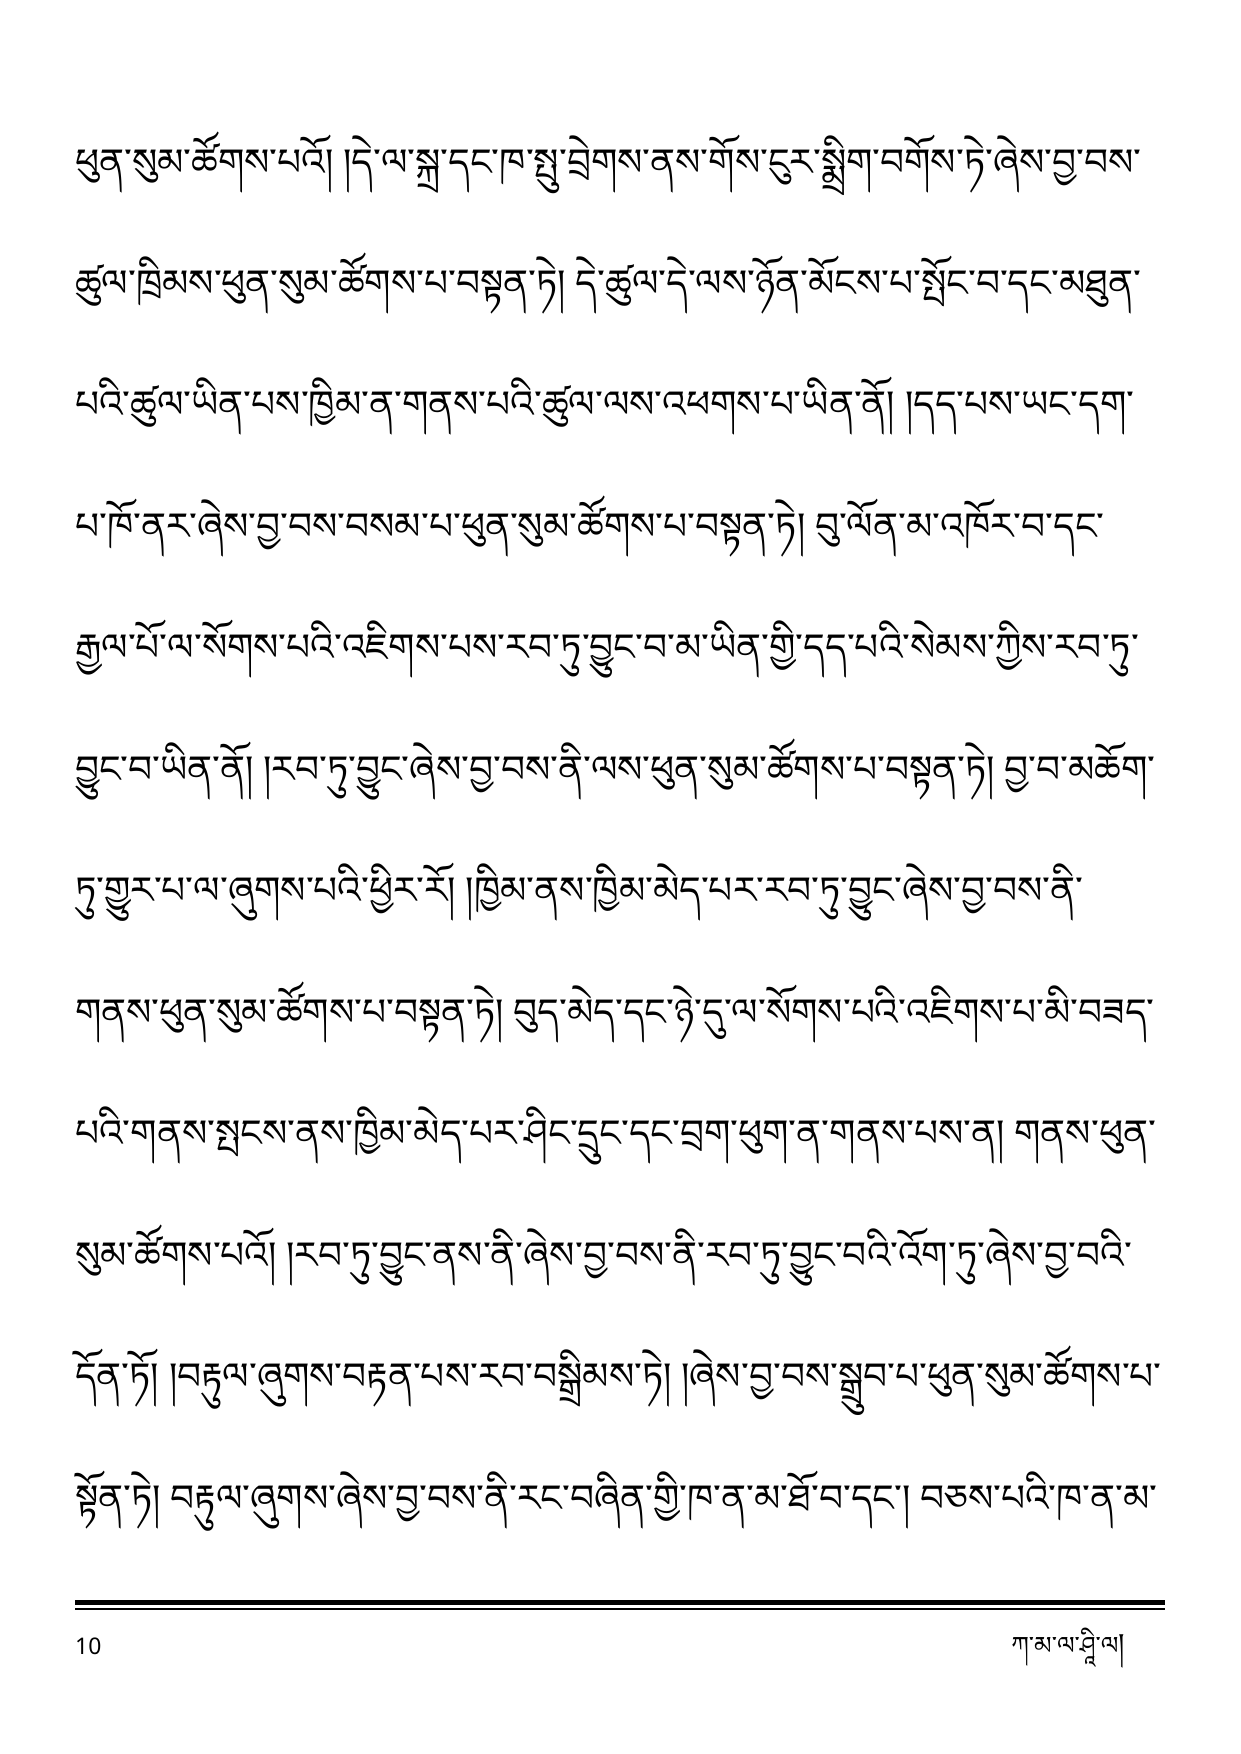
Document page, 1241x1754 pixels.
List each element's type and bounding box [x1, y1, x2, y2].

text [75, 120, 1165, 1562]
